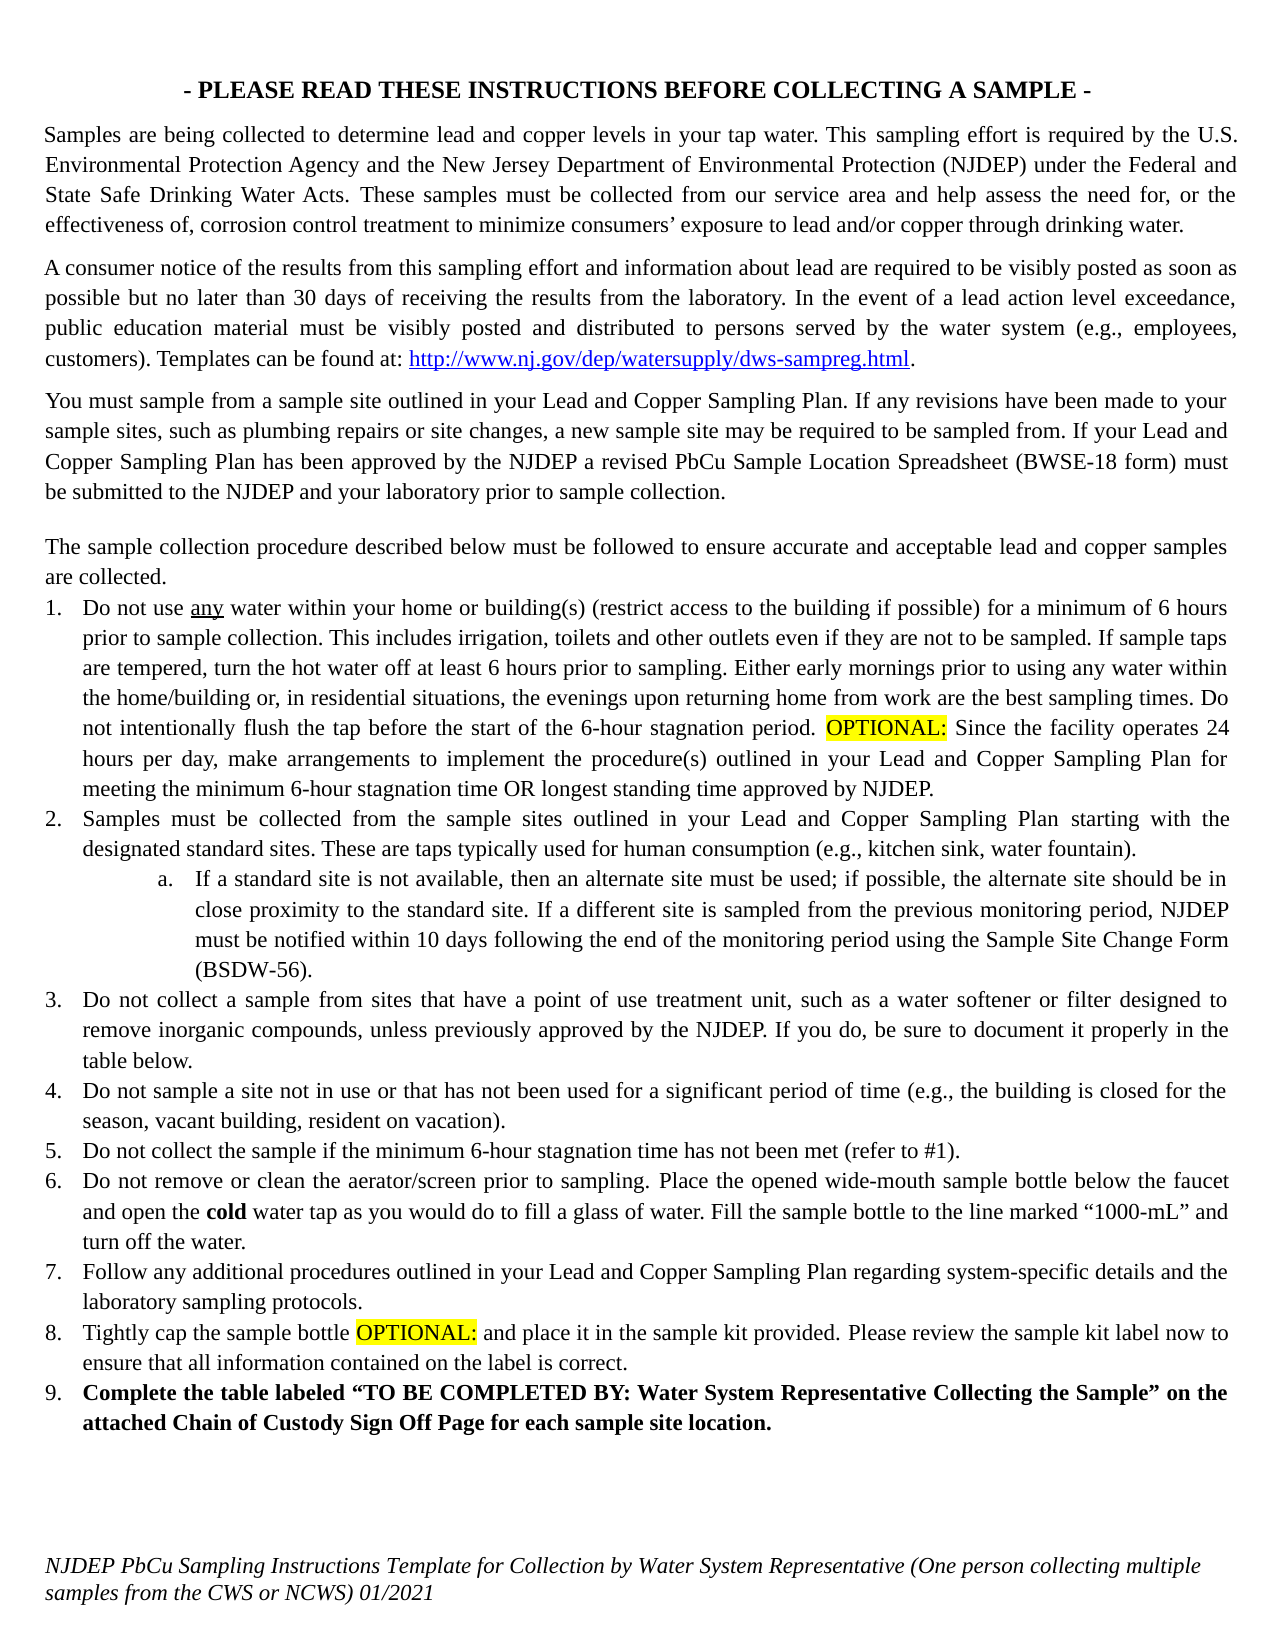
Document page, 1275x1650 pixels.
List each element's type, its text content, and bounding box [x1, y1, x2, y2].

list Do not remove or clean the aerator/screen prior to sampling. Place the opened wide-mouth sample bottle below the faucet and open the cold water tap as you would do to fill a glass of water. Fill the sample bottle to the line marked “1000-mL” and turn off the water. [45, 1168, 1230, 1254]
text You must sample from a sample site outlined in your Lead and Copper Sampling Plan. If any revisions have been made to your sample sites, such as plumbing repairs or site changes, a new sample site may be required to be sampled from. If your Lead and Copper Sampling Plan has been approved by the NJDEP a revised PbCu Sample Location Spreadsheet (BWSE-18 form) must be submitted to the NJDEP and your laboratory prior to sample collection. [45, 387, 1230, 504]
text - PLEASE READ THESE INSTRUCTIONS BEFORE COLLECTING A SAMPLE - [45, 75, 1230, 104]
list Follow any additional procedures outlined in your Lead and Copper Sampling Plan regarding system-specific details and the laboratory sampling protocols. [45, 1258, 1230, 1315]
text Samples are being collected to determine lead and copper levels in your tap water. This sampling effort is required by the U.S. Environmental Protection Agency and the New Jersey Department of Environmental Protection (NJDEP) under the Federal and State Safe Drinking Water Acts. These samples must be collected from our service area and help assess the need for, or the effectiveness of, corrosion control treatment to minimize consumers’ exposure to lead and/or copper through drinking water. [43, 121, 1239, 238]
text The sample collection procedure described below must be followed to ensure accurate and acceptable lead and copper samples are collected. [45, 533, 1230, 590]
text A consumer notice of the results from this sampling effort and information about lead are required to be visibly posted as soon as possible but no later than 30 days of receiving the results from the laboratory. In the event of a lead action level exceedance, public education material must be visibly posted and distributed to persons served by the water system (e.g., employees, customers). Templates can be found at: http://www.nj.gov/dep/watersupply/dws-sampreg.html. [43, 254, 1239, 371]
list Do not collect a sample from sites that have a point of use treatment unit, such as a water softener or filter designed to remove inorganic compounds, unless previously approved by the NJDEP. If you do, be sure to document it properly in the table below. [45, 986, 1230, 1073]
list Complete the table labeled “TO BE COMPLETED BY: Water System Representative Collecting the Sample” on the attached Chain of Custody Sign Off Page for each sample site location. [45, 1379, 1230, 1436]
list Do not collect the sample if the minimum 6-hour stagnation time has not been met (refer to #1). [45, 1137, 1230, 1164]
list Do not sample a site not in use or that has not been used for a significant period of time (e.g., the building is closed for the season, vacant building, resident on vacation). [45, 1077, 1230, 1133]
list If a standard site is not available, then an alternate site must be used; if possible, the alternate site should be in close proximity to the standard site. If a different site is sampled from the previous monitoring period, NJDEP must be notified within 10 days following the end of the monitoring period using the Sample Site Change Form (BSDW-56). [157, 866, 1230, 982]
list Samples must be collected from the sample sites outlined in your Lead and Copper Sampling Plan starting with the designated standard sites. These are taps typically used for human consumption (e.g., kitchen sink, water fountain). [45, 805, 1230, 862]
list Do not use any water within your home or building(s) (restrict access to the building if possible) for a minimum of 6 hours prior to sample collection. This includes irrigation, toilets and other outlets even if they are not to be sampled. If sample taps are tempered, turn the hot water off at least 6 hours prior to sampling. Either early mornings prior to using any water within the home/building or, in residential situations, the evenings upon returning home from work are the best sampling times. Do not intentionally flush the tap before the start of the 6-hour stagnation period. OPTIONAL: Since the facility operates 24 hours per day, make arrangements to implement the procedure(s) outlined in your Lead and Copper Sampling Plan for meeting the minimum 6-hour stagnation time OR longest standing time approved by NJDEP. [45, 594, 1230, 801]
list Tightly cap the sample bottle OPTIONAL: and place it in the sample kit provided. Please review the sample kit label now to ensure that all information contained on the label is correct. [45, 1319, 1230, 1375]
